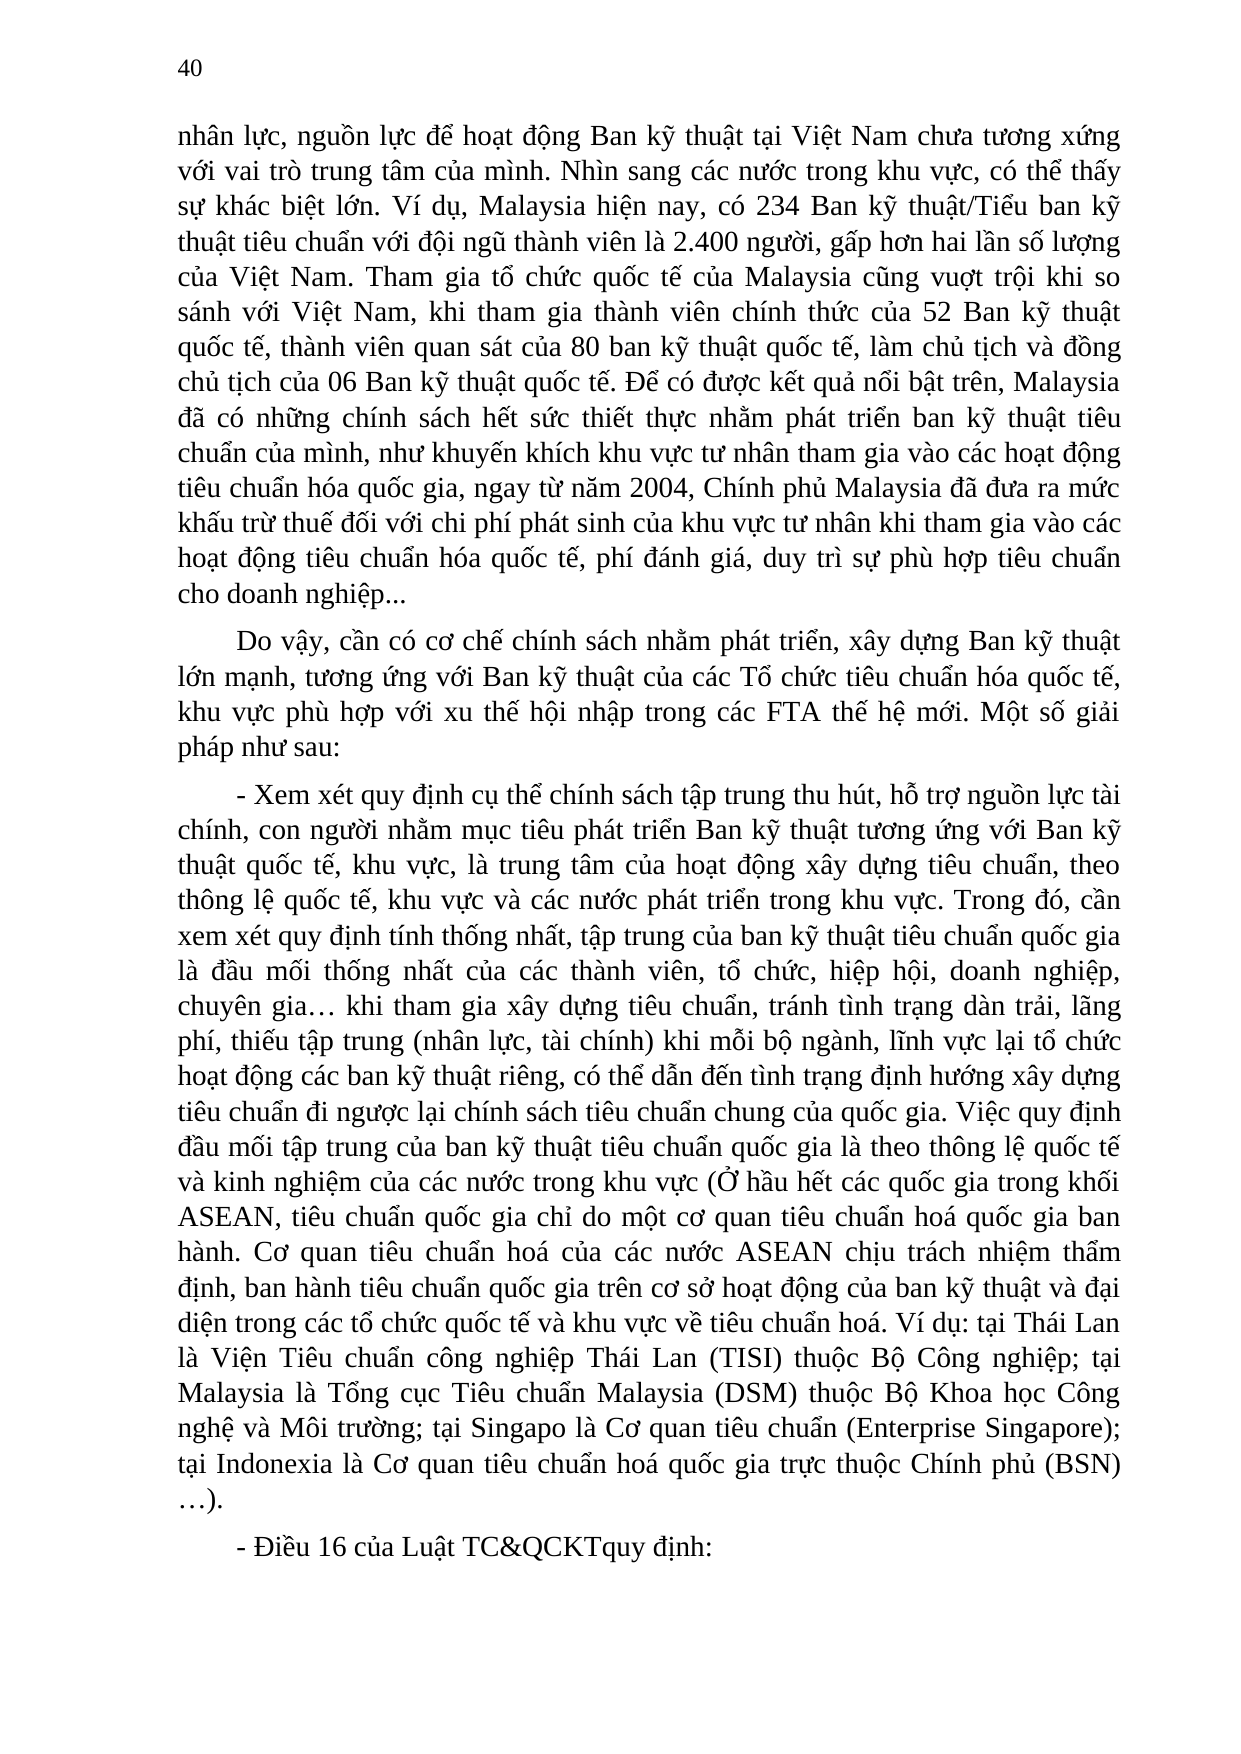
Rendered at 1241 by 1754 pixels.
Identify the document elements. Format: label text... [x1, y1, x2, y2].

text - Điều 16 của Luật TC&QCKTquy định: [177, 1529, 1122, 1562]
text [177, 118, 1122, 609]
text - Xem xét quy định cụ thể chính sách tập trung thu hút, hỗ trợ nguồn lực tài chính, con người nhằm mục tiêu phát triển Ban kỹ thuật tương ứng với Ban kỹ thuật quốc tế, khu vực, là trung tâm của hoạt động xây dựng tiêu chuẩn, theo thông lệ quốc tế, khu vực và các nước phát triển trong khu vực. Trong đó, cần xem xét quy định tính thống nhất, tập trung của ban kỹ thuật tiêu chuẩn quốc gia là đầu mối thống nhất của các thành viên, tổ chức, hiệp hội, doanh nghiệp, chuyên gia… khi tham gia xây dựng tiêu chuẩn, tránh tình trạng dàn trải, lãng phí, thiếu tập trung (nhân lực, tài chính) khi mỗi bộ ngành, lĩnh vực lại tổ chức hoạt động các ban kỹ thuật riêng, có thể dẫn đến tình trạng định hướng xây dựng tiêu chuẩn đi ngược lại chính sách tiêu chuẩn chung của quốc gia. Việc quy định đầu mối tập trung của ban kỹ thuật tiêu chuẩn quốc gia là theo thông lệ quốc tế và kinh nghiệm của các nước trong khu vực (Ở hầu hết các quốc gia trong khối ASEAN, tiêu chuẩn quốc gia chỉ do một cơ quan tiêu chuẩn hoá quốc gia ban hành. Cơ quan tiêu chuẩn hoá của các nước ASEAN chịu trách nhiệm thẩm định, ban hành tiêu chuẩn quốc gia trên cơ sở hoạt động của ban kỹ thuật và đại diện trong các tổ chức quốc tế và khu vực về tiêu chuẩn hoá. Ví dụ: tại Thái Lan là Viện Tiêu chuẩn công nghiệp Thái Lan (TISI) thuộc Bộ Công nghiệp; tại Malaysia là Tổng cục Tiêu chuẩn Malaysia (DSM) thuộc Bộ Khoa học Công nghệ và Môi trường; tại Singapo là Cơ quan tiêu chuẩn (Enterprise Singapore); tại Indonexia là Cơ quan tiêu chuẩn hoá quốc gia trực thuộc Chính phủ (BSN)…). [177, 777, 1122, 1514]
text Do vậy, cần có cơ chế chính sách nhằm phát triển, xây dựng Ban kỹ thuật lớn mạnh, tương ứng với Ban kỹ thuật của các Tổ chức tiêu chuẩn hóa quốc tế, khu vực phù hợp với xu thế hội nhập trong các FTA thế hệ mới. Một số giải pháp như sau: [177, 623, 1122, 763]
